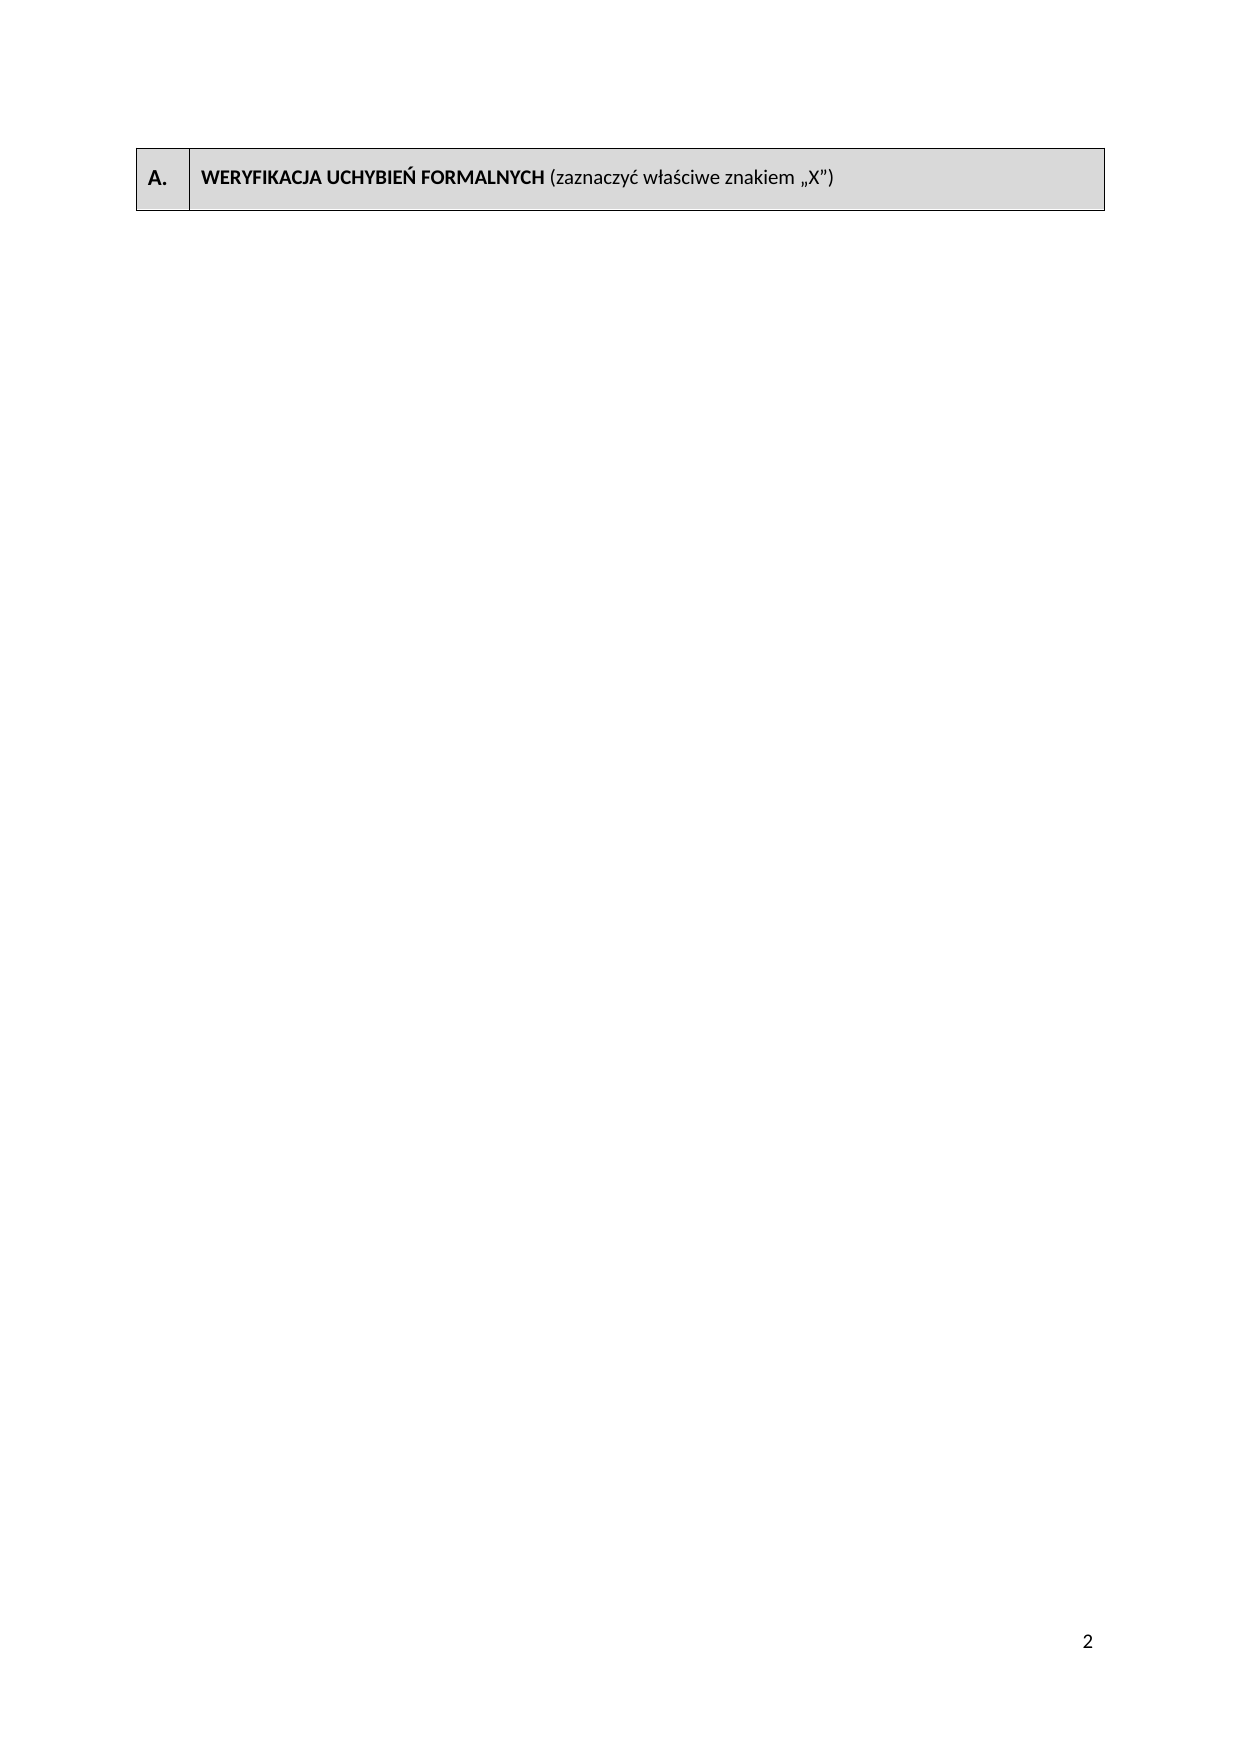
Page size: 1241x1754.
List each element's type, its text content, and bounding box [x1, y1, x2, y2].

table_header A. [137, 149, 189, 209]
table_header WERYFIKACJA UCHYBIEŃ FORMALNYCH (zaznaczyć właściwe znakiem „X”) [190, 149, 1104, 209]
